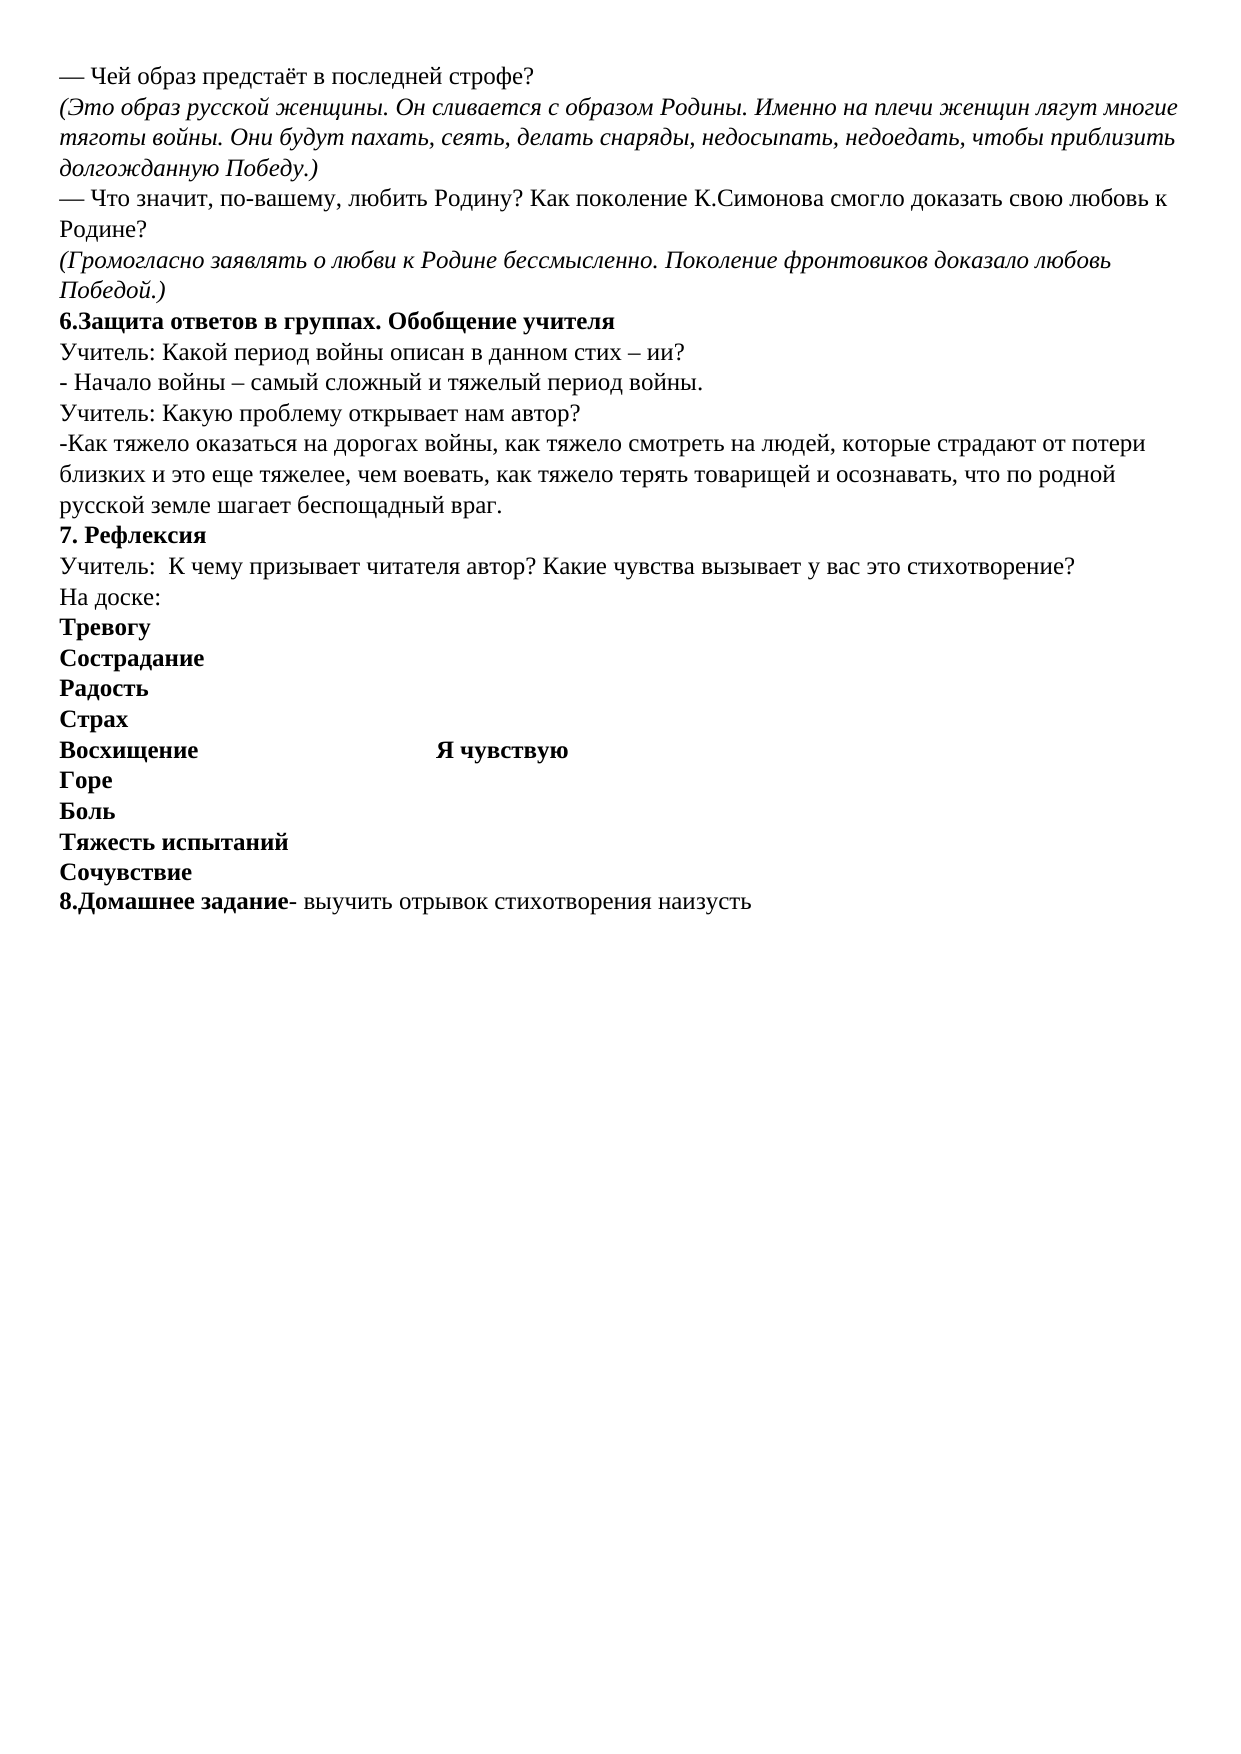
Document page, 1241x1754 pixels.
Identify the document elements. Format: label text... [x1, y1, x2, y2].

text Учитель: Какой период войны описан в данном стих – ии? [59, 335, 1181, 365]
text Боль [59, 794, 1181, 825]
text Радость [59, 672, 1181, 702]
text — Что значит, по-вашему, любить Родину? Как поколение К.Симонова смогло доказать свою любовь к Родине? [59, 182, 1181, 243]
text Учитель: К чему призывает читателя автор? Какие чувства вызывает у вас это стихотворение? [59, 549, 1181, 580]
text Сострадание [59, 641, 1181, 672]
text 6.Защита ответов в группах. Обобщение учителя [59, 304, 1181, 335]
text (Громогласно заявлять о любви к Родине бессмысленно. Поколение фронтовиков доказало любовь Победой.) [59, 243, 1181, 304]
text Тревогу [59, 610, 1181, 641]
text Тяжесть испытаний [59, 825, 1181, 855]
text Сочувствие [59, 855, 1181, 886]
text -Как тяжело оказаться на дорогах войны, как тяжело смотреть на людей, которые страдают от потери близких и это еще тяжелее, чем воевать, как тяжело терять товарищей и осознавать, что по родной русской земле шагает беспощадный враг. [59, 427, 1181, 518]
text Горе [59, 763, 1181, 794]
text Восхищение Я чувствую [59, 733, 1181, 763]
text Страх [59, 702, 1181, 733]
text Учитель: Какую проблему открывает нам автор? [59, 396, 1181, 427]
text 8.Домашнее задание- выучить отрывок стихотворения наизусть [59, 886, 1181, 915]
text На доске: [59, 580, 1181, 610]
text - Начало войны – самый сложный и тяжелый период войны. [59, 365, 1181, 396]
text (Это образ русской женщины. Он сливается с образом Родины. Именно на плечи женщин лягут многие тяготы войны. Они будут пахать, сеять, делать снаряды, недосыпать, недоедать, чтобы приблизить долгожданную Победу.) [59, 90, 1181, 182]
text 7. Рефлексия [59, 518, 1181, 549]
text — Чей образ предстаёт в последней строфе? [59, 59, 1181, 90]
